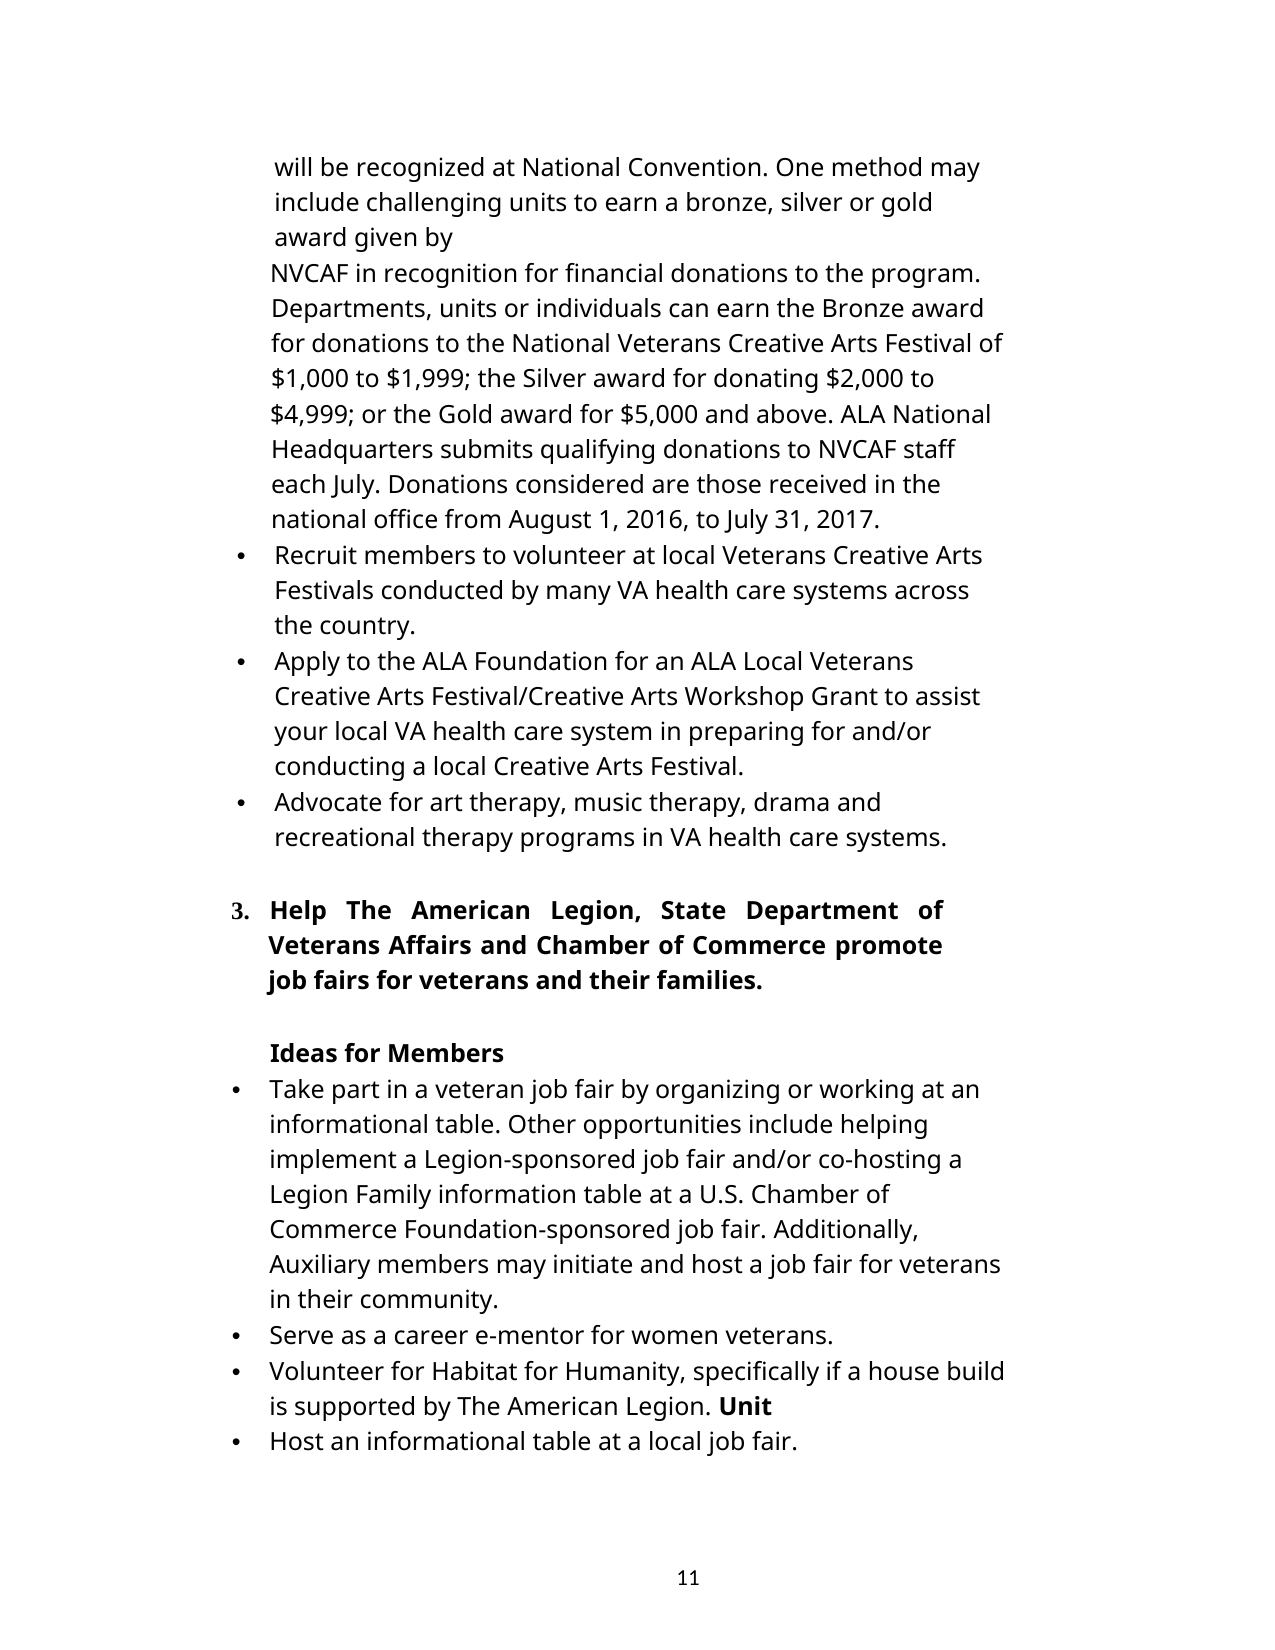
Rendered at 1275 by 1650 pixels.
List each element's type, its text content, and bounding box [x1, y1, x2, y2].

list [237, 150, 1013, 254]
list Recruit members to volunteer at local Veterans Creative Arts Festivals conducted by many VA health care systems across the country. [237, 538, 1013, 642]
text NVCAF in recognition for financial donations to the program. Departments, units or individuals can earn the Bronze award for donations to the National Veterans Creative Arts Festival of $1,000 to $1,999; the Silver award for donating $2,000 to [270, 256, 1004, 395]
list Take part in a veteran job fair by organizing or working at an informational table. Other opportunities include helping implement a Legion-sponsored job fair and/or co-hosting a Legion Family information table at a U.S. Chamber of Commerce Foundation-sponsored job fair. Additionally, Auxiliary members may initiate and host a job fair for veterans in their community. [232, 1072, 1013, 1316]
text Ideas for Members [270, 1036, 1120, 1069]
text 3. Help The American Legion, State Department of Veterans Affairs and Chamber of Commerce promote job fairs for veterans and their families. [231, 892, 944, 996]
list Apply to the ALA Foundation for an ALA Local Veterans Creative Arts Festival/Creative Arts Workshop Grant to assist your local VA health care system in preparing for and/or conducting a local Creative Arts Festival. [237, 644, 1013, 783]
list Host an informational table at a local job fair. [232, 1424, 1013, 1458]
list Advocate for art therapy, music therapy, drama and recreational therapy programs in VA health care systems. [237, 785, 1013, 854]
list Serve as a career e-mentor for women veterans. [232, 1318, 1013, 1352]
text $4,999; or the Gold award for $5,000 and above. ALA National Headquarters submits qualifying donations to NVCAF staff each July. Donations considered are those received in the national office from August 1, 2016, to July 31, 2017. [270, 397, 1013, 536]
list Volunteer for Habitat for Humanity, specifically if a house build is supported by The American Legion. Unit [232, 1354, 1013, 1422]
